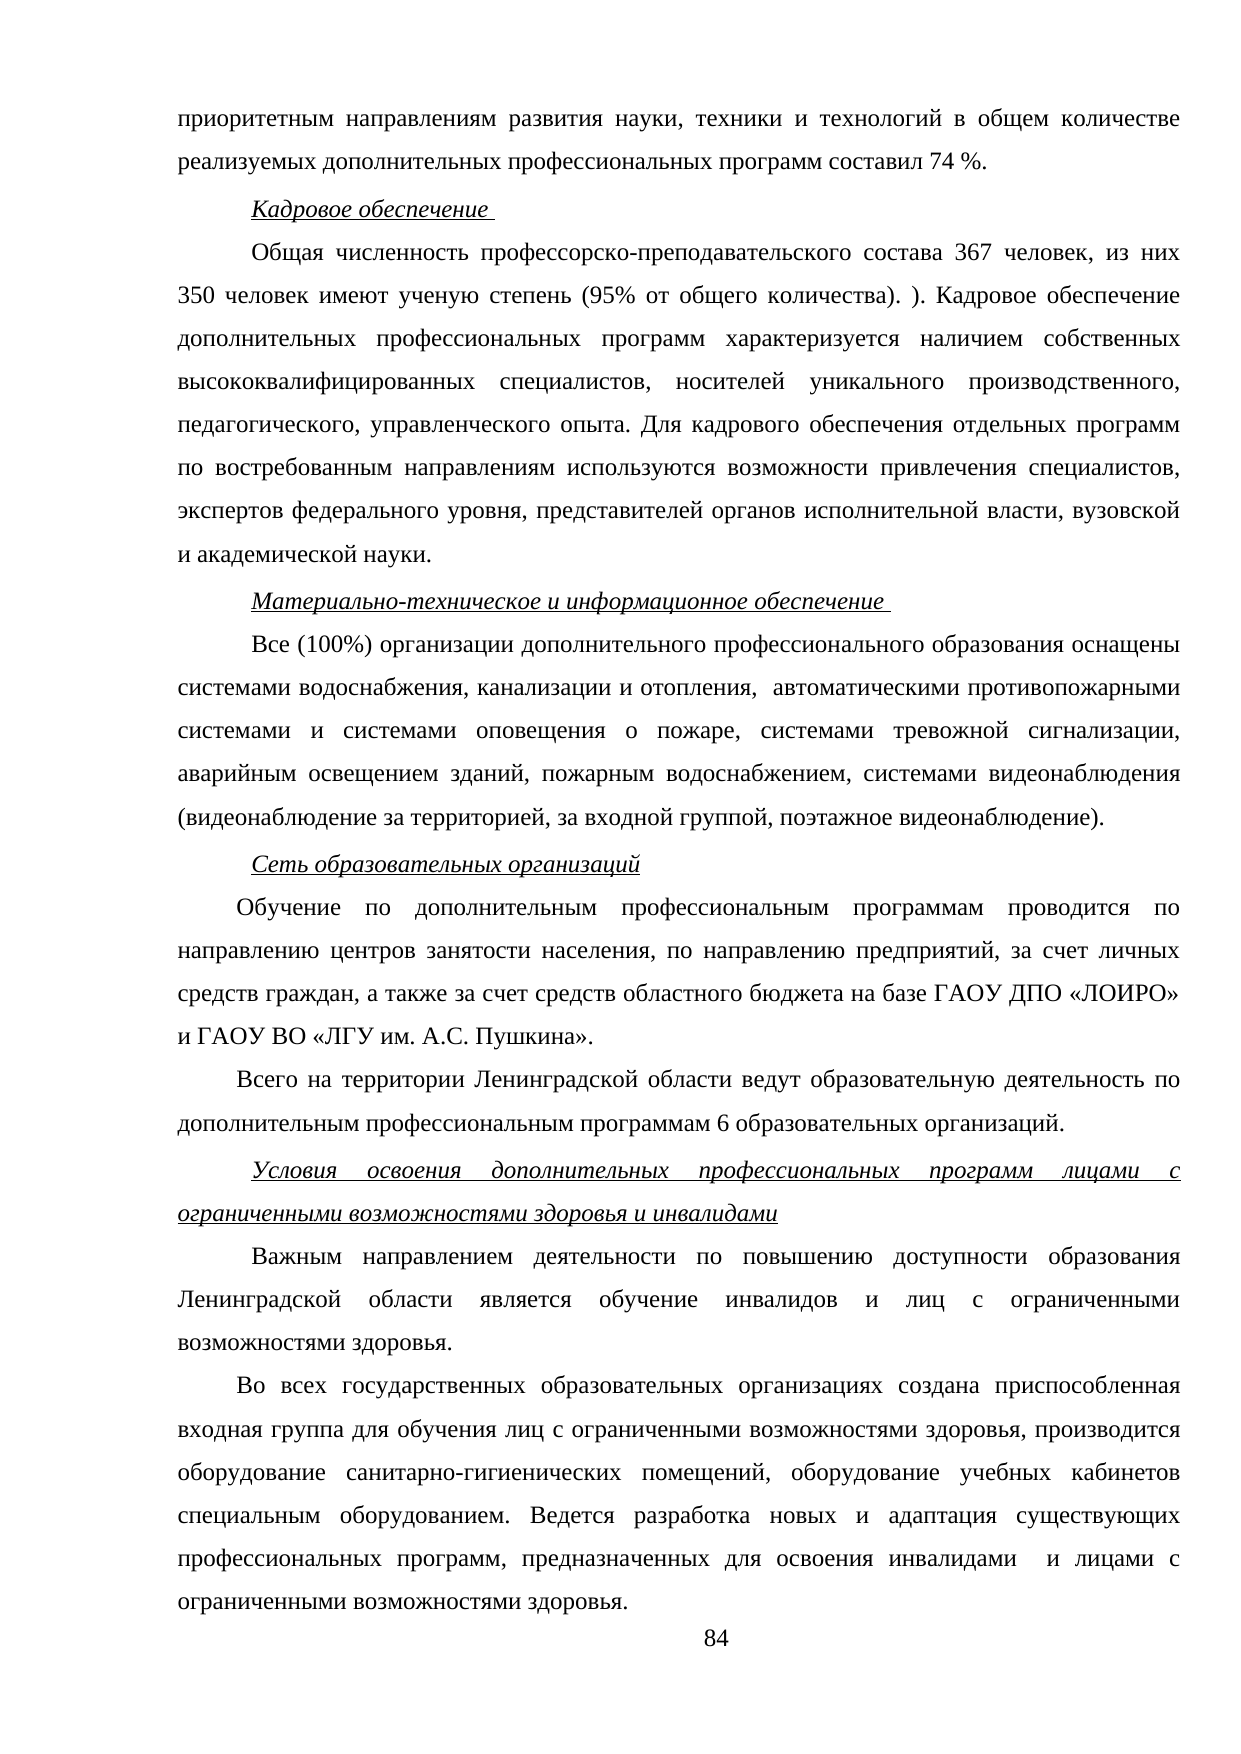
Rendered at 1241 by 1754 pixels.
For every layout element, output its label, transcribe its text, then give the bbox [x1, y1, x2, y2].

text Все (100%) организации дополнительного профессионального образования оснащены системами водоснабжения, канализации и отопления, автоматическими противопожарными системами и системами оповещения о пожаре, системами тревожной сигнализации, аварийным освещением зданий, пожарным водоснабжением, системами видеонаблюдения (видеонаблюдение за территорией, за входной группой, поэтажное видеонаблюдение). [177, 629, 1181, 830]
text Во всех государственных образовательных организациях создана приспособленная входная группа для обучения лиц с ограниченными возможностями здоровья, производится оборудование санитарно-гигиенических помещений, оборудование учебных кабинетов специальным оборудованием. Ведется разработка новых и адаптация существующих профессиональных программ, предназначенных для освоения инвалидами и лицами с ограниченными возможностями здоровья. [177, 1371, 1181, 1615]
subtitle Материально-техническое и информационное обеспечение [177, 586, 1181, 615]
text Всего на территории Ленинградской области ведут образовательную деятельность по дополнительным профессиональным программам 6 образовательных организаций. [177, 1064, 1181, 1136]
subtitle Сеть образовательных организаций [177, 849, 1181, 878]
subtitle Кадровое обеспечение [177, 194, 1181, 222]
text Общая численность профессорско-преподавательского состава 367 человек, из них 350 человек имеют ученую степень (95% от общего количества). ). Кадровое обеспечение дополнительных профессиональных программ характеризуется наличием собственных высококвалифицированных специалистов, носителей уникального производственного, педагогического, управленческого опыта. Для кадрового обеспечения отдельных программ по востребованным направлениям используются возможности привлечения специалистов, экспертов федерального уровня, представителей органов исполнительной власти, вузовской и академической науки. [177, 237, 1181, 567]
text Важным направлением деятельности по повышению доступности образования Ленинградской области является обучение инвалидов и лиц с ограниченными возможностями здоровья. [177, 1241, 1181, 1356]
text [177, 103, 1181, 175]
subtitle Условия освоения дополнительных профессиональных программ лицами с ограниченными возможностями здоровья и инвалидами [177, 1155, 1181, 1227]
text Обучение по дополнительным профессиональным программам проводится по направлению центров занятости населения, по направлению предприятий, за счет личных средств граждан, а также за счет средств областного бюджета на базе ГАОУ ДПО «ЛОИРО» и ГАОУ ВО «ЛГУ им. А.С. Пушкина». [177, 892, 1181, 1050]
